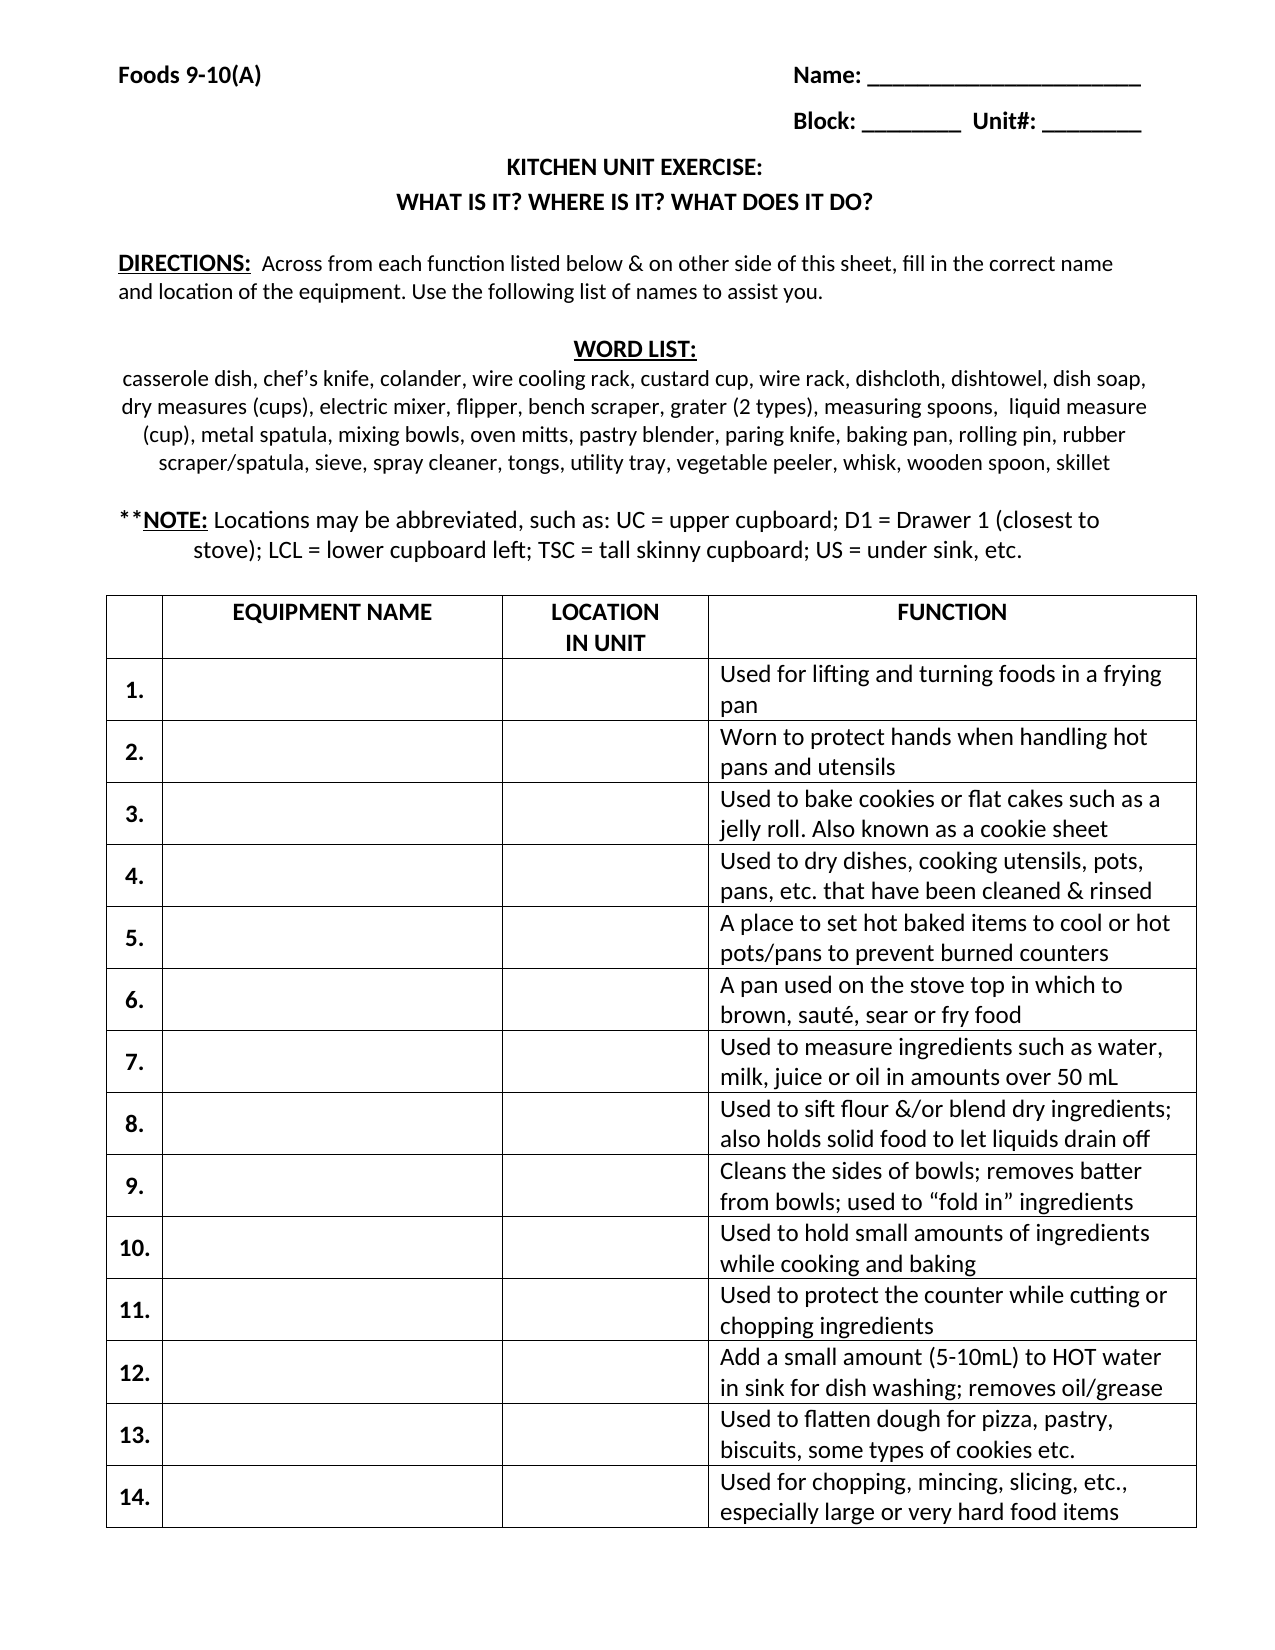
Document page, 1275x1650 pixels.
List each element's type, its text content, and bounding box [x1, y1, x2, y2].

text Foods 9-10(A) Name: ______________________ [118, 59, 1152, 90]
table_cell 12. [107, 1341, 162, 1402]
table_cell Used to protect the counter while cutting or chopping ingredients [709, 1279, 1196, 1340]
table_cell Used to bake cookies or flat cakes such as a jelly roll. Also known as a cookie sheet [709, 783, 1196, 844]
table_cell [163, 1031, 502, 1092]
table_cell [503, 907, 708, 968]
table_cell [163, 1155, 502, 1216]
text WORD LIST: [118, 333, 1152, 364]
table_cell [503, 1155, 708, 1216]
table_cell A pan used on the stove top in which to brown, sauté, sear or fry food [709, 969, 1196, 1030]
table_cell 4. [107, 845, 162, 906]
table_cell 5. [107, 907, 162, 968]
table_cell [503, 969, 708, 1030]
table_cell [163, 1404, 502, 1464]
table_cell 8. [107, 1093, 162, 1154]
table_header FUNCTION [709, 596, 1196, 657]
table_cell [163, 1217, 502, 1278]
table_cell 1. [107, 659, 162, 719]
table_cell [503, 1279, 708, 1340]
table_cell 3. [107, 783, 162, 844]
text WHAT IS IT? WHERE IS IT? WHAT DOES IT DO? [118, 186, 1152, 216]
table_cell 14. [107, 1466, 162, 1527]
table_cell Used to sift flour &/or blend dry ingredients; also holds solid food to let liquids drain off [709, 1093, 1196, 1154]
table_cell [503, 783, 708, 844]
table_cell 10. [107, 1217, 162, 1278]
table_cell [503, 1031, 708, 1092]
table_header [107, 596, 162, 657]
text casserole dish, chef’s knife, colander, wire cooling rack, custard cup, wire rack, dishcloth, dishtowel, dish soap, dry measures (cups), electric mixer, flipper, bench scraper, grater (2 types), measuring spoons, liquid measure (cup), metal spatula, mixing bowls, oven mitts, pastry blender, paring knife, baking pan, rolling pin, rubber scraper/spatula, sieve, spray cleaner, tongs, utility tray, vegetable peeler, whisk, wooden spoon, skillet [118, 364, 1152, 476]
table_cell Add a small amount (5-10mL) to HOT water in sink for dish washing; removes oil/grease [709, 1341, 1196, 1402]
table_header EQUIPMENT NAME [163, 596, 502, 657]
text DIRECTIONS: Across from each function listed below & on other side of this sheet, fill in the correct name and location of the equipment. Use the following list of names to assist you. [118, 247, 1152, 305]
table_cell [163, 845, 502, 906]
table_cell [163, 1093, 502, 1154]
table_cell 13. [107, 1404, 162, 1464]
table_cell A place to set hot baked items to cool or hot pots/pans to prevent burned counters [709, 907, 1196, 968]
table_cell 9. [107, 1155, 162, 1216]
table_cell [163, 659, 502, 719]
table_cell [503, 721, 708, 782]
table_cell [503, 1466, 708, 1527]
text KITCHEN UNIT EXERCISE: [118, 151, 1152, 181]
table_cell [503, 659, 708, 719]
text **NOTE: Locations may be abbreviated, such as: UC = upper cupboard; D1 = Drawer 1 (closest to stove); LCL = lower cupboard left; TSC = tall skinny cupboard; US = under sink, etc. [118, 504, 1152, 565]
table_cell [163, 783, 502, 844]
table_cell [503, 1341, 708, 1402]
table_cell [163, 1341, 502, 1402]
table_cell Worn to protect hands when handling hot pans and utensils [709, 721, 1196, 782]
table_header LOCATION IN UNIT [503, 596, 708, 657]
table_cell [503, 1404, 708, 1464]
table_cell Used for lifting and turning foods in a frying pan [709, 659, 1196, 719]
table_cell 7. [107, 1031, 162, 1092]
table_cell [503, 1093, 708, 1154]
table_cell [163, 1466, 502, 1527]
table_cell Used to hold small amounts of ingredients while cooking and baking [709, 1217, 1196, 1278]
table_cell [503, 845, 708, 906]
table_cell [163, 721, 502, 782]
table_cell 11. [107, 1279, 162, 1340]
table_cell [163, 907, 502, 968]
table_cell [503, 1217, 708, 1278]
table_cell [163, 1279, 502, 1340]
table_cell Used to flatten dough for pizza, pastry, biscuits, some types of cookies etc. [709, 1404, 1196, 1464]
text Block: ________ Unit#: ________ [118, 105, 1152, 135]
table_cell 6. [107, 969, 162, 1030]
table_cell 2. [107, 721, 162, 782]
table_cell Used to measure ingredients such as water, milk, juice or oil in amounts over 50 mL [709, 1031, 1196, 1092]
table_cell Used for chopping, mincing, slicing, etc., especially large or very hard food items [709, 1466, 1196, 1527]
table_cell [163, 969, 502, 1030]
table_cell Cleans the sides of bowls; removes batter from bowls; used to “fold in” ingredients [709, 1155, 1196, 1216]
table_cell Used to dry dishes, cooking utensils, pots, pans, etc. that have been cleaned & rinsed [709, 845, 1196, 906]
